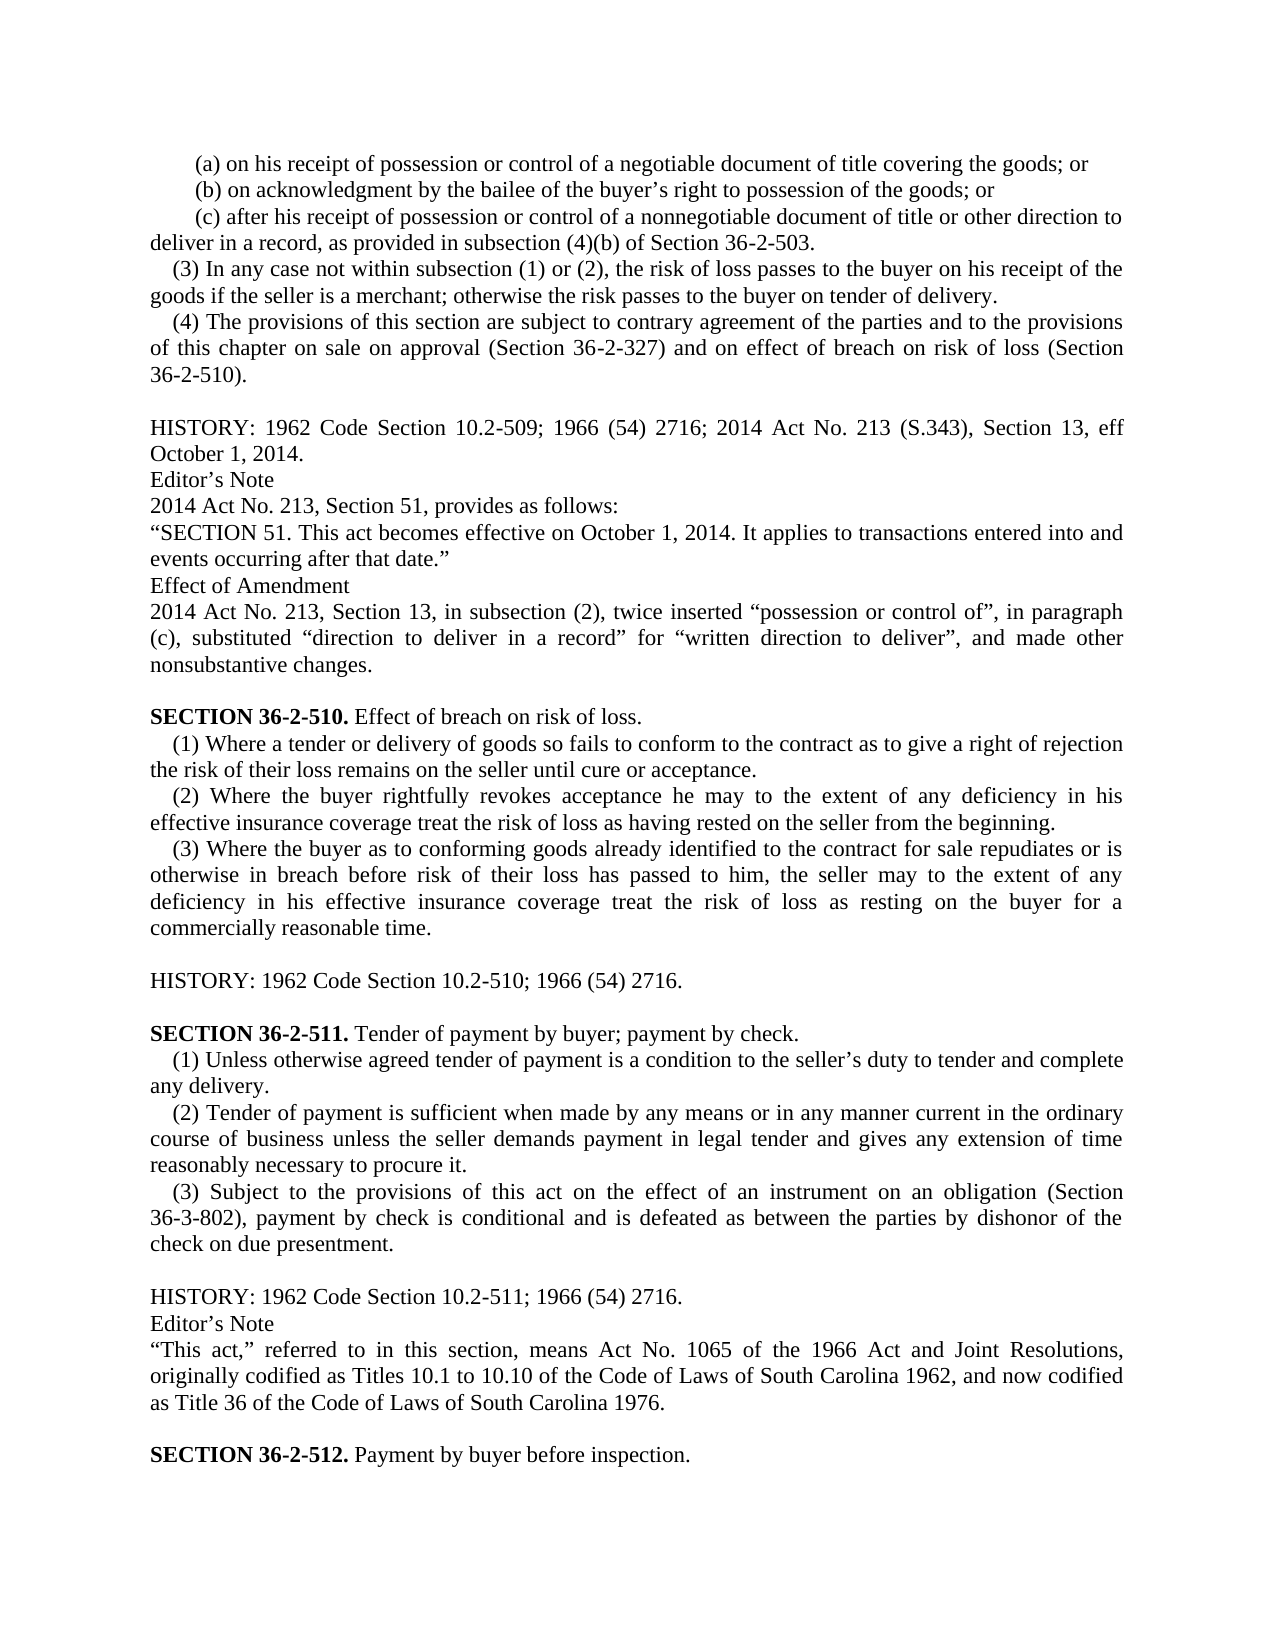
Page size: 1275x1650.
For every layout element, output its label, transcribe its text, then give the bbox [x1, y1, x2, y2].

text 2014 Act No. 213, Section 13, in subsection (2), twice inserted “possession or control of”, in paragraph (c), substituted “direction to deliver in a record” for “written direction to deliver”, and made other nonsubstantive changes. [150, 598, 1125, 677]
text (2) Tender of payment is sufficient when made by any means or in any manner current in the ordinary course of business unless the seller demands payment in legal tender and gives any extension of time reasonably necessary to procure it. [150, 1099, 1125, 1178]
text (b) on acknowledgment by the bailee of the buyer’s right to possession of the goods; or [150, 176, 1125, 203]
text (c) after his receipt of possession or control of a nonnegotiable document of title or other direction to deliver in a record, as provided in subsection (4)(b) of Section 36-2-503. [150, 203, 1125, 255]
text “SECTION 51. This act becomes effective on October 1, 2014. It applies to transactions entered into and events occurring after that date.” [150, 519, 1125, 572]
text SECTION 36-2-510. Effect of breach on risk of loss. [150, 703, 1125, 730]
text (3) In any case not within subsection (1) or (2), the risk of loss passes to the buyer on his receipt of the goods if the seller is a merchant; otherwise the risk passes to the buyer on tender of delivery. [150, 255, 1125, 308]
text (3) Where the buyer as to conforming goods already identified to the contract for sale repudiates or is otherwise in breach before risk of their loss has passed to him, the seller may to the extent of any deficiency in his effective insurance coverage treat the risk of loss as resting on the buyer for a commercially reasonable time. [150, 835, 1125, 941]
text Effect of Amendment [150, 572, 1125, 598]
text (1) Where a tender or delivery of goods so fails to conform to the contract as to give a right of rejection the risk of their loss remains on the seller until cure or acceptance. [150, 730, 1125, 782]
text HISTORY: 1962 Code Section 10.2-509; 1966 (54) 2716; 2014 Act No. 213 (S.343), Section 13, eff October 1, 2014. [150, 413, 1125, 466]
text HISTORY: 1962 Code Section 10.2-510; 1966 (54) 2716. [150, 967, 1125, 993]
text SECTION 36-2-512. Payment by buyer before inspection. [150, 1441, 1125, 1468]
text (a) on his receipt of possession or control of a negotiable document of title covering the goods; or [150, 150, 1125, 176]
text 2014 Act No. 213, Section 51, provides as follows: [150, 493, 1125, 519]
text Editor’s Note [150, 466, 1125, 493]
text HISTORY: 1962 Code Section 10.2-511; 1966 (54) 2716. [150, 1283, 1125, 1309]
text (2) Where the buyer rightfully revokes acceptance he may to the extent of any deficiency in his effective insurance coverage treat the risk of loss as having rested on the seller from the beginning. [150, 782, 1125, 835]
text SECTION 36-2-511. Tender of payment by buyer; payment by check. [150, 1020, 1125, 1046]
text (3) Subject to the provisions of this act on the effect of an instrument on an obligation (Section 36-3-802), payment by check is conditional and is defeated as between the parties by dishonor of the check on due presentment. [150, 1178, 1125, 1257]
text Editor’s Note [150, 1309, 1125, 1336]
text (4) The provisions of this section are subject to contrary agreement of the parties and to the provisions of this chapter on sale on approval (Section 36-2-327) and on effect of breach on risk of loss (Section 36-2-510). [150, 308, 1125, 387]
text (1) Unless otherwise agreed tender of payment is a condition to the seller’s duty to tender and complete any delivery. [150, 1046, 1125, 1099]
